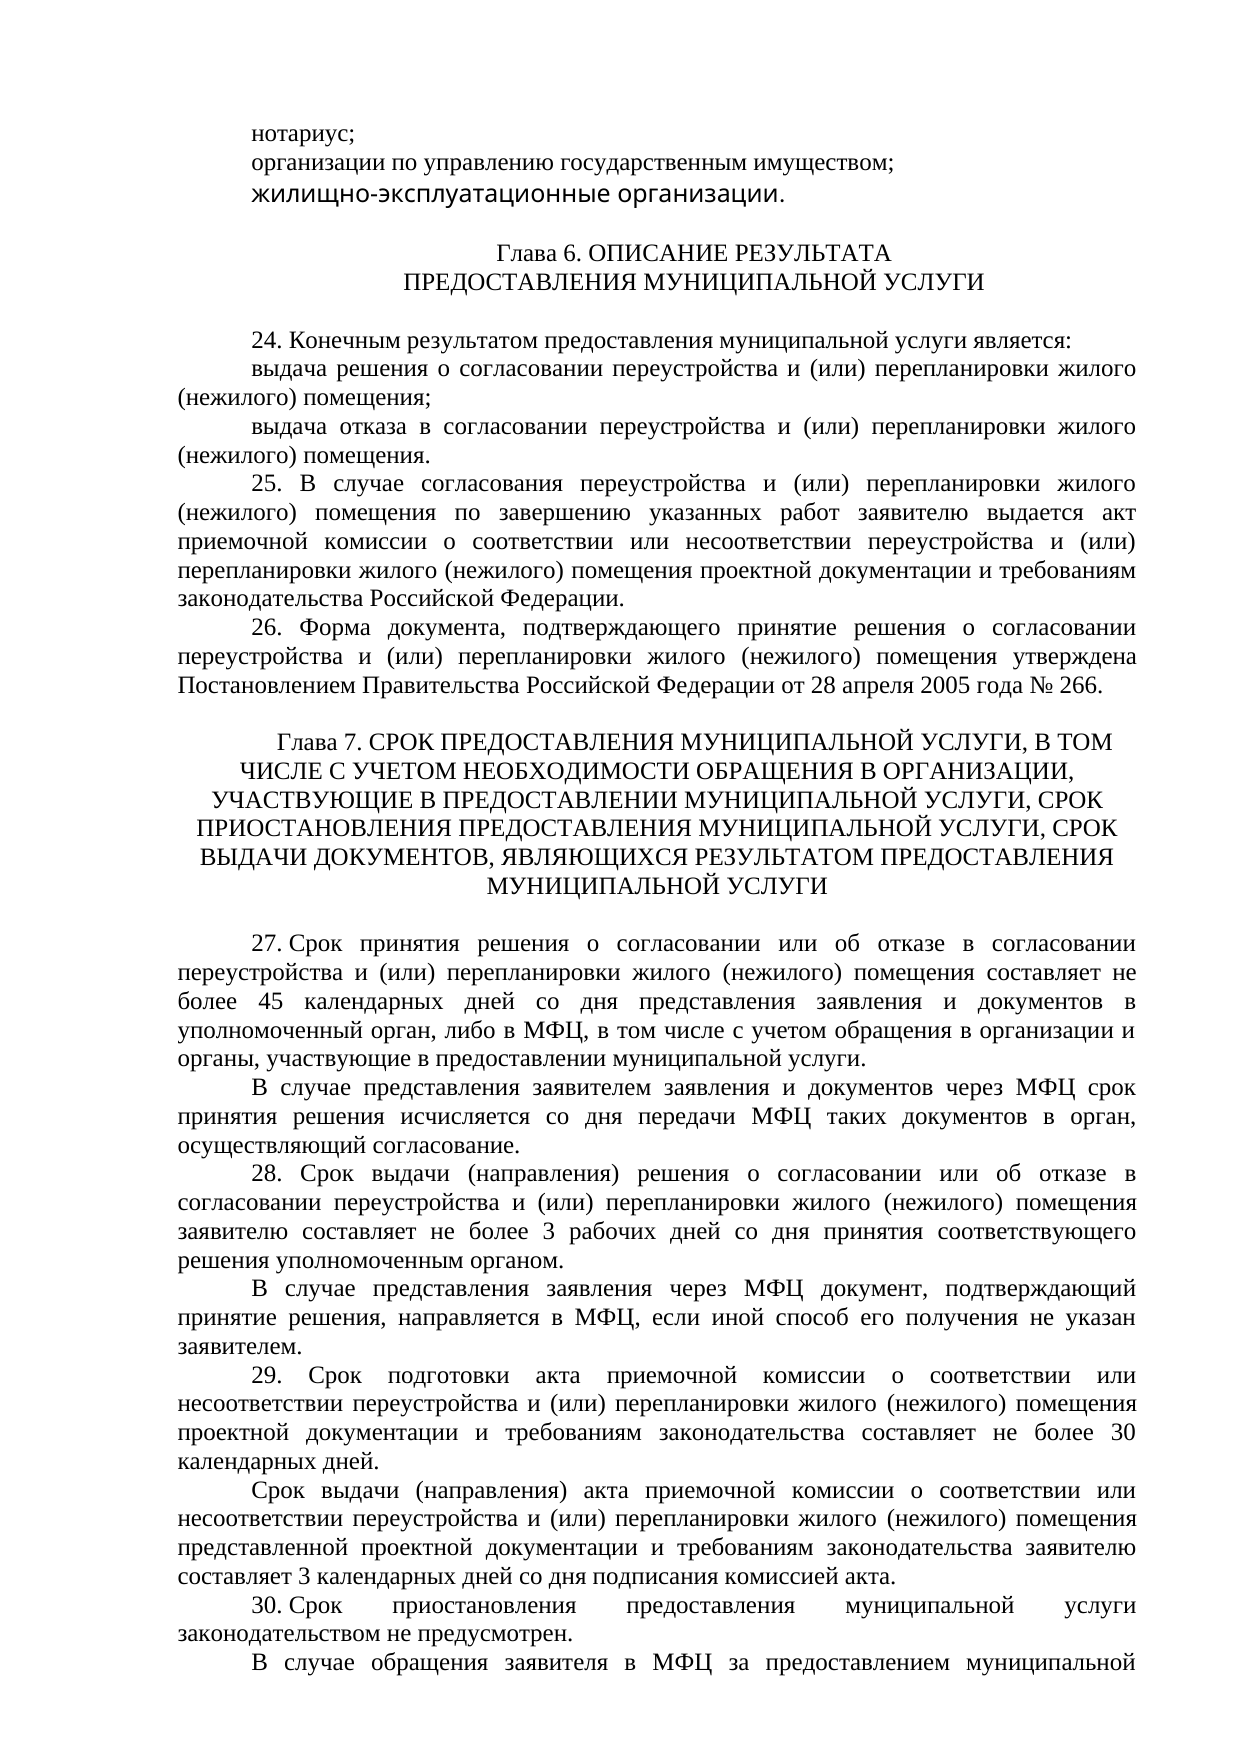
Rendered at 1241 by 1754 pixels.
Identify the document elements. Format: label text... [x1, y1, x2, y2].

text выдача решения о согласовании переустройства и (или) перепланировки жилого (нежилого) помещения; [177, 353, 1137, 411]
text Глава 7. СРОК ПРЕДОСТАВЛЕНИЯ МУНИЦИПАЛЬНОЙ УСЛУГИ, В ТОМ ЧИСЛЕ С УЧЕТОМ НЕОБХОДИМОСТИ ОБРАЩЕНИЯ В ОРГАНИЗАЦИИ, УЧАСТВУЮЩИЕ В ПРЕДОСТАВЛЕНИИ МУНИЦИПАЛЬНОЙ УСЛУГИ, СРОК ПРИОСТАНОВЛЕНИЯ ПРЕДОСТАВЛЕНИЯ МУНИЦИПАЛЬНОЙ УСЛУГИ, СРОК ВЫДАЧИ ДОКУМЕНТОВ, ЯВЛЯЮЩИХСЯ РЕЗУЛЬТАТОМ ПРЕДОСТАВЛЕНИЯ МУНИЦИПАЛЬНОЙ УСЛУГИ [177, 727, 1137, 900]
text организации по управлению государственным имуществом; [177, 147, 1137, 176]
text 26. Форма документа, подтверждающего принятие решения о согласовании переустройства и (или) перепланировки жилого (нежилого) помещения утверждена Постановлением Правительства Российской Федерации от 28 апреля 2005 года № 266. [177, 612, 1137, 698]
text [177, 1647, 1137, 1676]
text 25. В случае согласования переустройства и (или) перепланировки жилого (нежилого) помещения по завершению указанных работ заявителю выдается акт приемочной комиссии о соответствии или несоответствии переустройства и (или) перепланировки жилого (нежилого) помещения проектной документации и требованиям законодательства Российской Федерации. [177, 468, 1137, 612]
text ПРЕДОСТАВЛЕНИЯ МУНИЦИПАЛЬНОЙ УСЛУГИ [177, 267, 1137, 296]
text жилищно-эксплуатационные организации. [177, 176, 1137, 210]
text 24. Конечным результатом предоставления муниципальной услуги является: [177, 325, 1137, 353]
text В случае представления заявления через МФЦ документ, подтверждающий принятие решения, направляется в МФЦ, если иной способ его получения не указан заявителем. [177, 1273, 1137, 1360]
text выдача отказа в согласовании переустройства и (или) перепланировки жилого (нежилого) помещения. [177, 411, 1137, 468]
text нотариус; [177, 118, 1137, 147]
text 28. Срок выдачи (направления) решения о согласовании или об отказе в согласовании переустройства и (или) перепланировки жилого (нежилого) помещения заявителю составляет не более 3 рабочих дней со дня принятия соответствующего решения уполномоченным органом. [177, 1158, 1137, 1273]
text 27. Срок принятия решения о согласовании или об отказе в согласовании переустройства и (или) перепланировки жилого (нежилого) помещения составляет не более 45 календарных дней со дня представления заявления и документов в уполномоченный орган, либо в МФЦ, в том числе с учетом обращения в организации и органы, участвующие в предоставлении муниципальной услуги. [177, 928, 1137, 1072]
text Глава 6. ОПИСАНИЕ РЕЗУЛЬТАТА [177, 238, 1137, 267]
text Срок выдачи (направления) акта приемочной комиссии о соответствии или несоответствии переустройства и (или) перепланировки жилого (нежилого) помещения представленной проектной документации и требованиям законодательства заявителю составляет 3 календарных дней со дня подписания комиссией акта. [177, 1475, 1137, 1590]
text В случае представления заявителем заявления и документов через МФЦ срок принятия решения исчисляется со дня передачи МФЦ таких документов в орган, осуществляющий согласование. [177, 1072, 1137, 1158]
text 30. Срок приостановления предоставления муниципальной услуги законодательством не предусмотрен. [177, 1590, 1137, 1647]
text 29. Срок подготовки акта приемочной комиссии о соответствии или несоответствии переустройства и (или) перепланировки жилого (нежилого) помещения проектной документации и требованиям законодательства составляет не более 30 календарных дней. [177, 1360, 1137, 1475]
